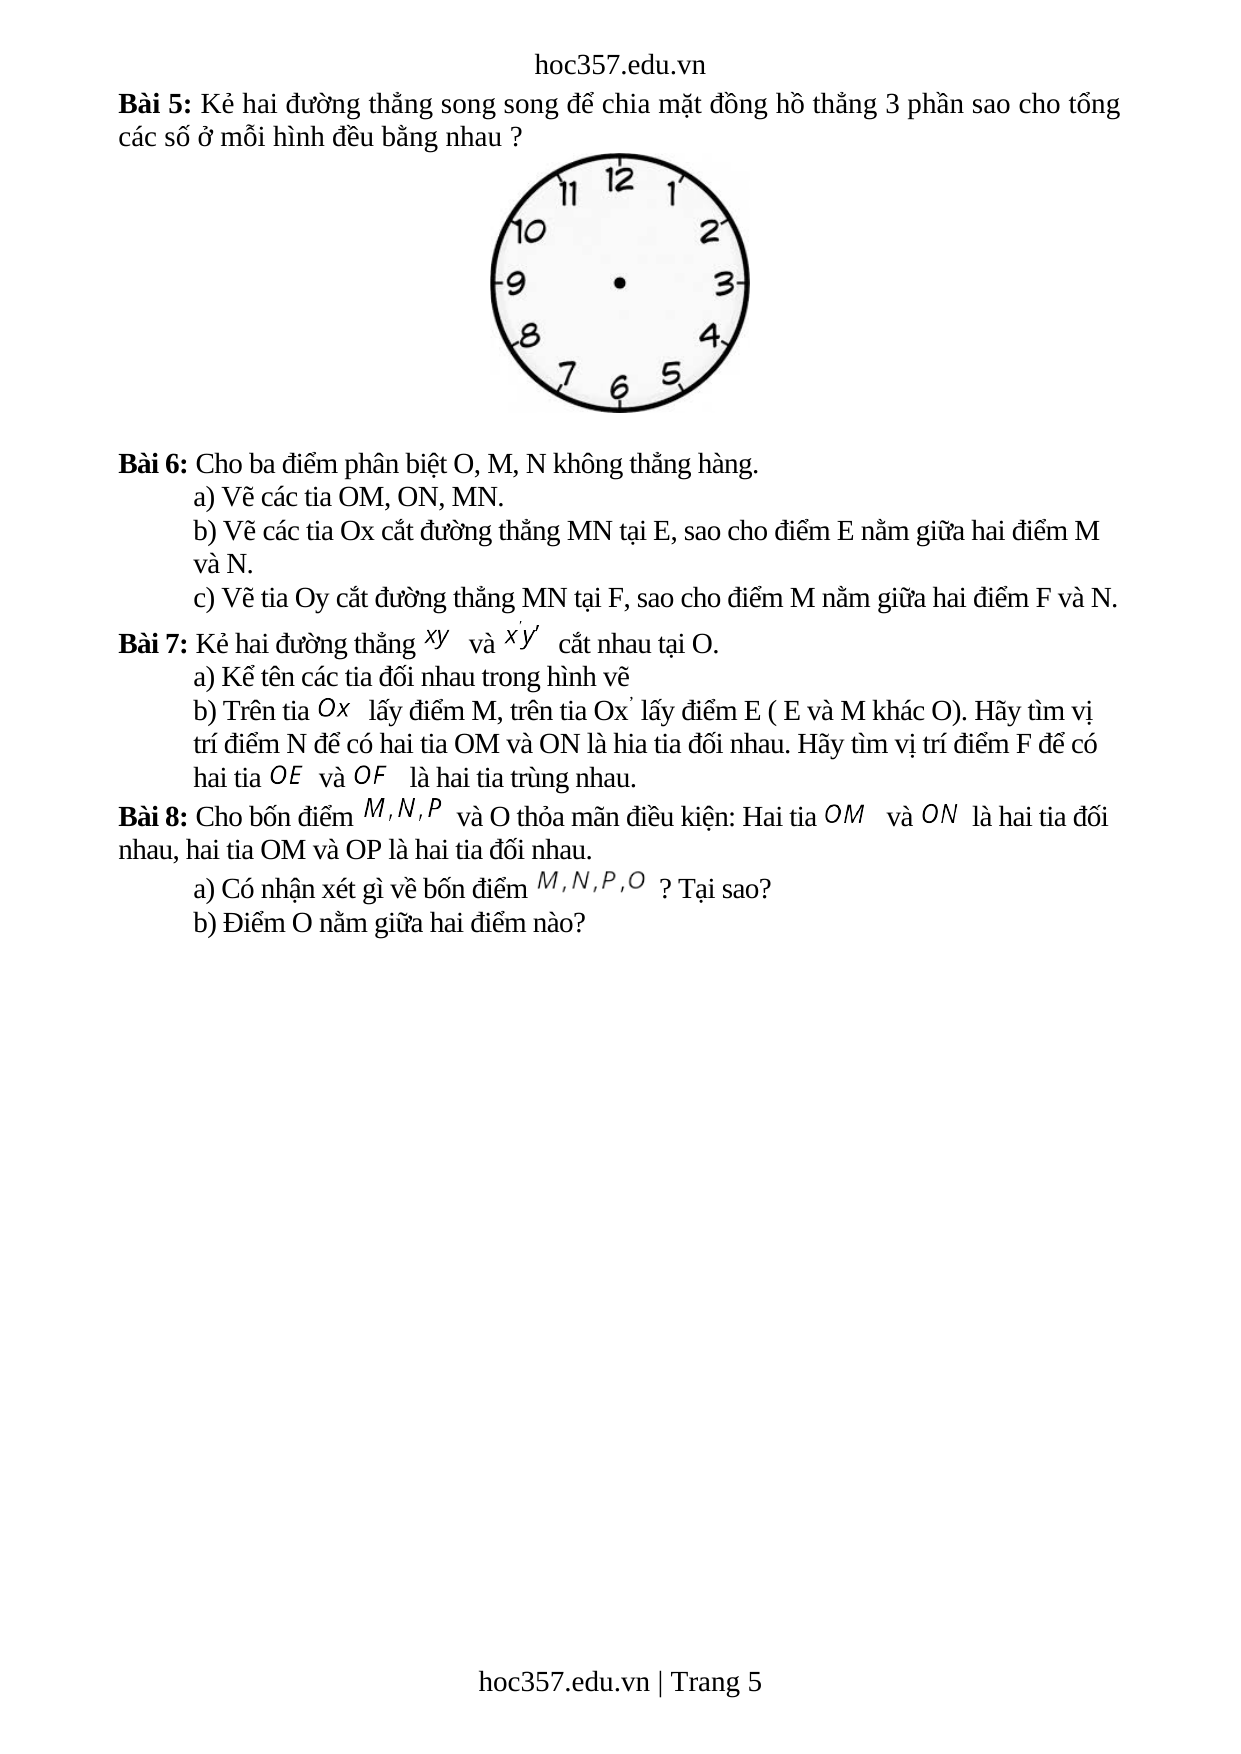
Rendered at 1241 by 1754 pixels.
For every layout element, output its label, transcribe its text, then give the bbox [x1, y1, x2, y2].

text b) Trên tia lấy điểm M, trên tia Ox’ lấy điểm E ( E và M khác O). Hãy tìm vị trí điểm N để có hai tia OM và ON là hia tia đối nhau. Hãy tìm vị trí điểm F để có hai tia và là hai tia trùng nhau. [193, 693, 1122, 794]
text Bài 7: Kẻ hai đường thẳng và cắt nhau tại O. [118, 614, 1122, 659]
text a) Vẽ các tia OM, ON, MN. [193, 479, 1122, 513]
picture [490, 153, 750, 413]
text b) Vẽ các tia Ox cắt đường thẳng MN tại E, sao cho điểm E nằm giữa hai điểm M và N. [193, 513, 1122, 580]
text Bài 5: Kẻ hai đường thẳng song song để chia mặt đồng hồ thẳng 3 phần sao cho tổng các số ở mỗi hình đều bằng nhau ? [118, 86, 1122, 153]
text a) Kể tên các tia đối nhau trong hình vẽ [193, 659, 1122, 693]
text b) Điểm O nằm giữa hai điểm nào? [193, 905, 1122, 938]
text Bài 8: Cho bốn điểm và O thỏa mãn điều kiện: Hai tia và là hai tia đối nhau, hai tia OM và OP là hai tia đối nhau. [118, 794, 1122, 866]
text Bài 6: Cho ba điểm phân biệt O, M, N không thẳng hàng. [118, 446, 1122, 479]
text c) Vẽ tia Oy cắt đường thẳng MN tại F, sao cho điểm M nằm giữa hai điểm F và N. [193, 580, 1122, 614]
list a) Có nhận xét gì về bốn điểm ? Tại sao? [193, 866, 1122, 905]
